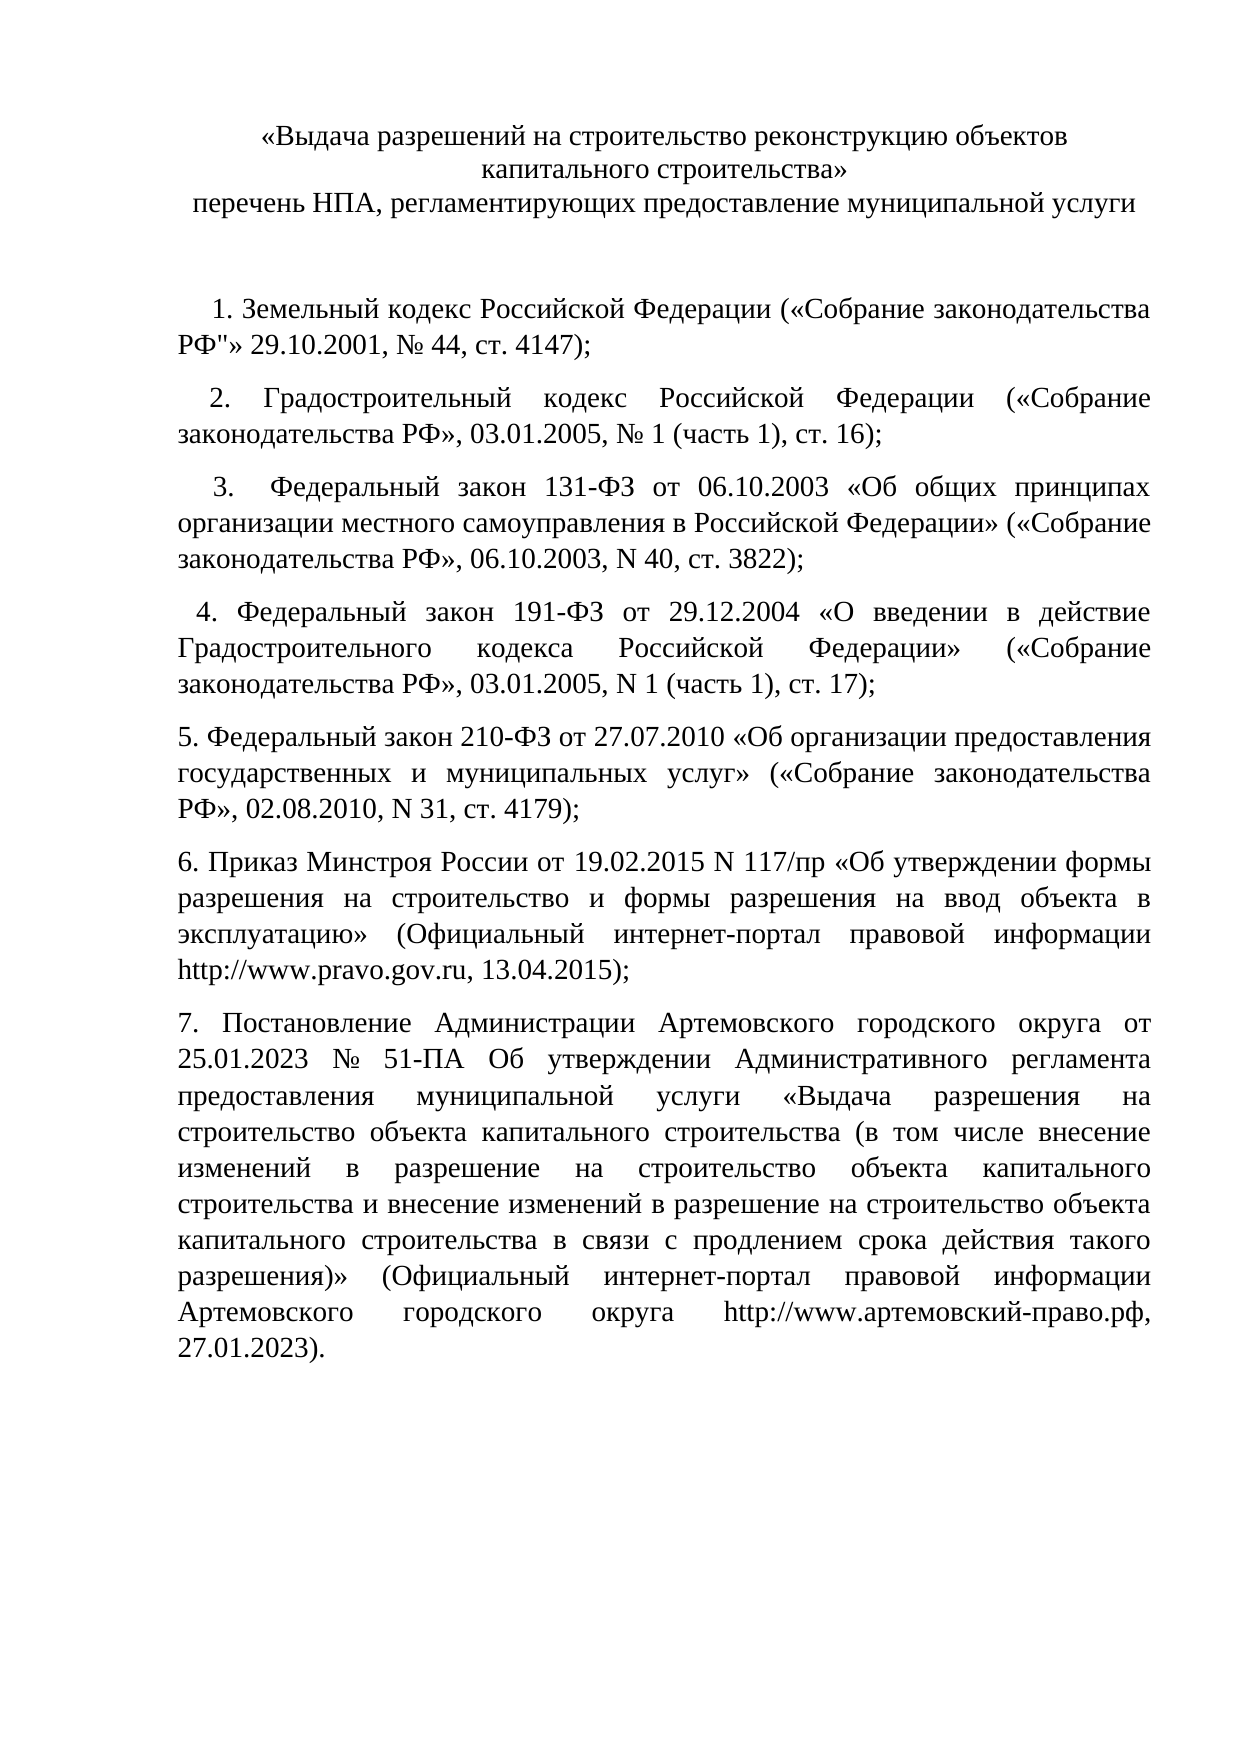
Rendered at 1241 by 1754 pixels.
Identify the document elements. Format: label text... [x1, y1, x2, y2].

text 7. Постановление Администрации Артемовского городского округа от 25.01.2023 № 51-ПА Об утверждении Административного регламента предоставления муниципальной услуги «Выдача разрешения на строительство объекта капитального строительства (в том числе внесение изменений в разрешение на строительство объекта капитального строительства и внесение изменений в разрешение на строительство объекта капитального строительства в связи с продлением срока действия такого разрешения)» (Официальный интернет-портал правовой информации Артемовского городского округа http://www.артемовский-право.рф, 27.01.2023). [177, 1005, 1152, 1364]
text перечень НПА, регламентирующих предоставление муниципальной услуги [177, 185, 1152, 219]
text 1. Земельный кодекс Российской Федерации («Собрание законодательства РФ"» 29.10.2001, № 44, ст. 4147); [177, 291, 1152, 361]
text 2. Градостроительный кодекс Российской Федерации («Собрание законодательства РФ», 03.01.2005, № 1 (часть 1), ст. 16); [177, 380, 1152, 449]
text 4. Федеральный закон 191-ФЗ от 29.12.2004 «О введении в действие Градостроительного кодекса Российской Федерации» («Собрание законодательства РФ», 03.01.2005, N 1 (часть 1), ст. 17); [177, 594, 1152, 700]
text 5. Федеральный закон 210-ФЗ от 27.07.2010 «Об организации предоставления государственных и муниципальных услуг» («Собрание законодательства РФ», 02.08.2010, N 31, ст. 4179); [177, 719, 1152, 825]
text 3. Федеральный закон 131-ФЗ от 06.10.2003 «Об общих принципах организации местного самоуправления в Российской Федерации» («Собрание законодательства РФ», 06.10.2003, N 40, ст. 3822); [177, 469, 1152, 574]
text «Выдача разрешений на строительство реконструкцию объектов капитального строительства» [177, 118, 1152, 185]
text 6. Приказ Минстроя России от 19.02.2015 N 117/пр «Об утверждении формы разрешения на строительство и формы разрешения на ввод объекта в эксплуатацию» (Официальный интернет-портал правовой информации http://www.pravo.gov.ru, 13.04.2015); [177, 844, 1152, 986]
